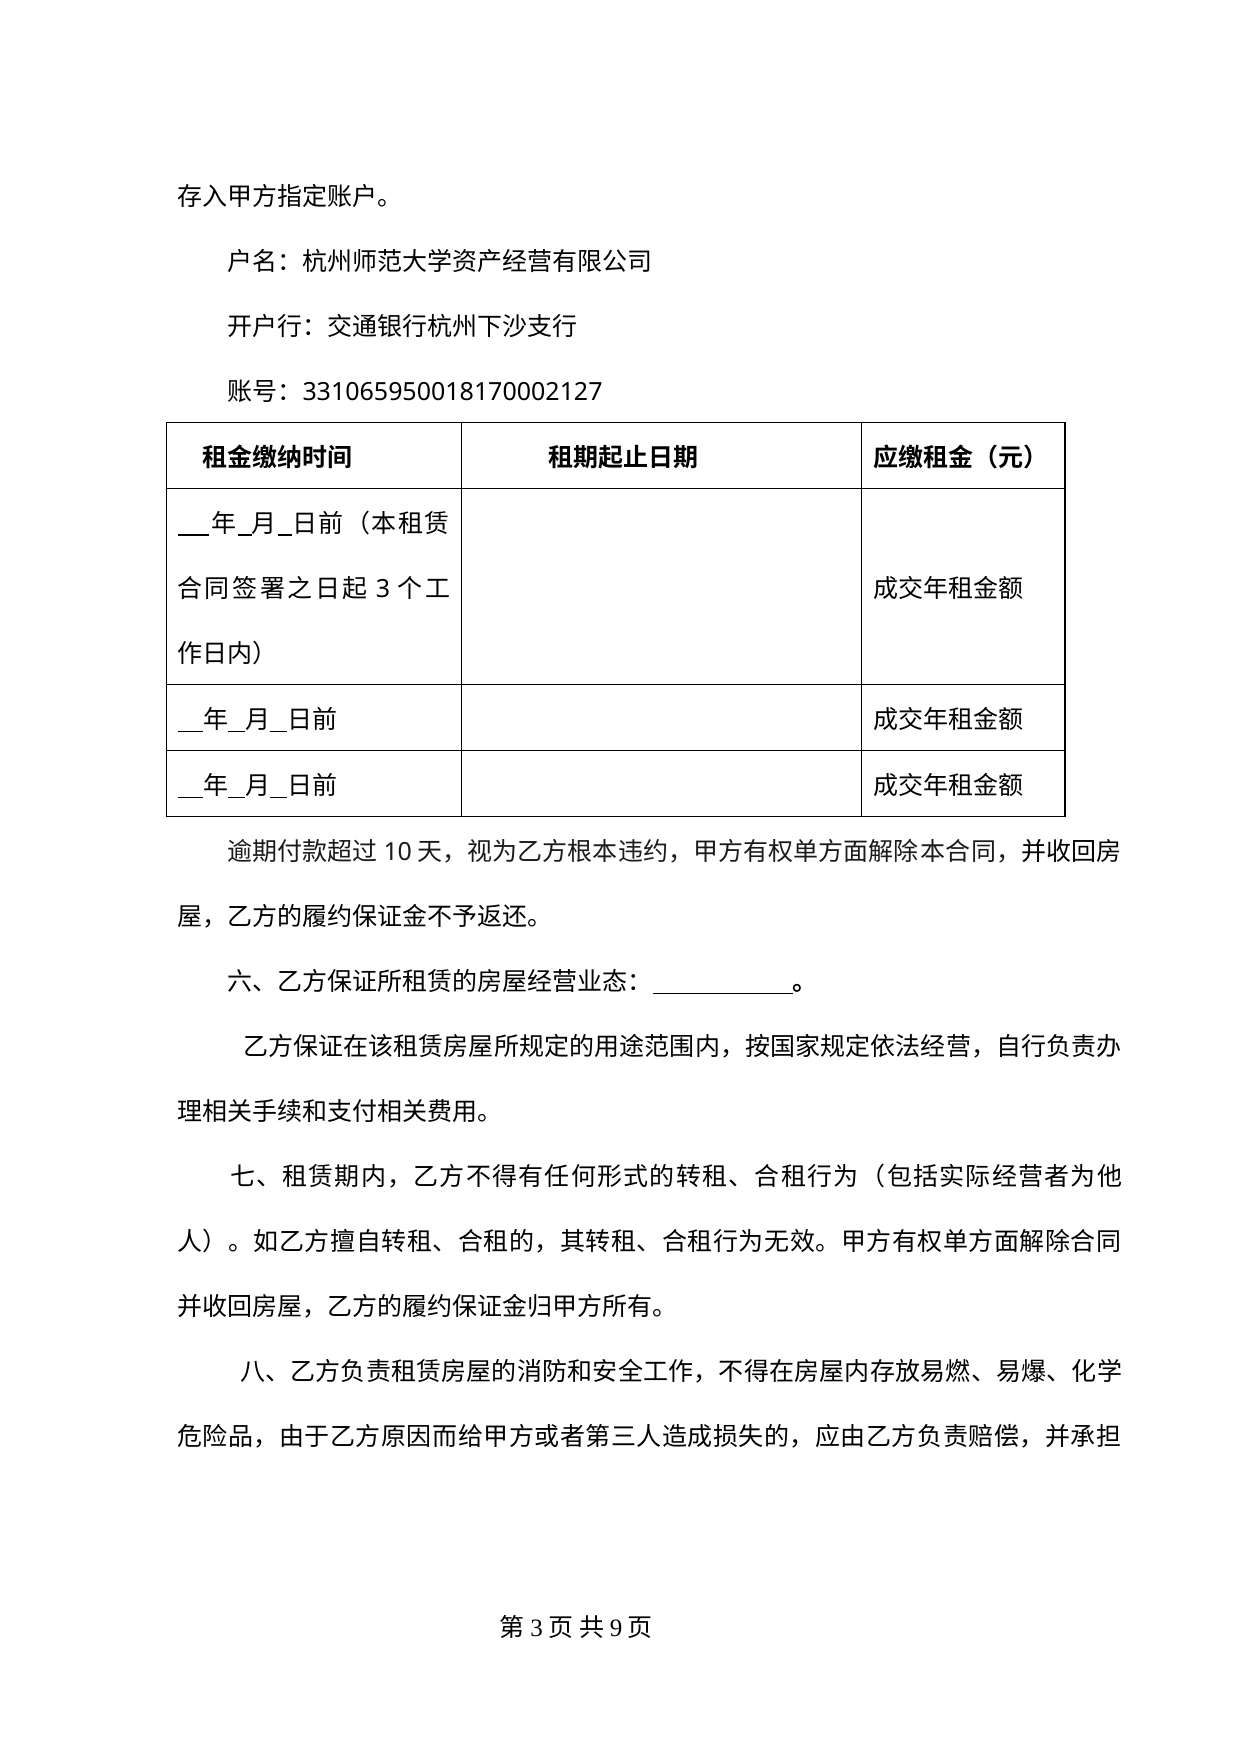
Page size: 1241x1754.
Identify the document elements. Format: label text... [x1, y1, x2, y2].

table_cell 年 月 日前（本租赁合同签署之日起3个工作日内） [167, 489, 461, 684]
table_header 应缴租金（元） [862, 423, 1064, 488]
text 逾期付款超过10天，视为乙方根本违约，甲方有权单方面解除本合同，并收回房屋，乙方的履约保证金不予返还。 [177, 817, 1122, 947]
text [177, 162, 1122, 227]
text 户名：杭州师范大学资产经营有限公司 [177, 227, 1122, 292]
table_cell 成交年租金额 [862, 751, 1064, 816]
table_cell 成交年租金额 [862, 685, 1064, 750]
table_header 租期起止日期 [462, 423, 861, 488]
text 七、租赁期内，乙方不得有任何形式的转租、合租行为（包括实际经营者为他人）。如乙方擅自转租、合租的，其转租、合租行为无效。甲方有权单方面解除合同并收回房屋，乙方的履约保证金归甲方所有。 [177, 1142, 1122, 1337]
table_cell 年 月 日前 [167, 685, 461, 750]
text 账号：331065950018170002127 [177, 357, 1122, 422]
table_cell [462, 489, 861, 684]
text 六、乙方保证所租赁的房屋经营业态： 。 [177, 947, 1122, 1012]
table_header 租金缴纳时间 [167, 423, 461, 488]
table_cell 年 月 日前 [167, 751, 461, 816]
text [177, 1337, 1122, 1467]
table_cell [462, 685, 861, 750]
table_cell [462, 751, 861, 816]
table_cell 成交年租金额 [862, 489, 1064, 684]
text 乙方保证在该租赁房屋所规定的用途范围内，按国家规定依法经营，自行负责办理相关手续和支付相关费用。 [177, 1012, 1122, 1142]
text 开户行：交通银行杭州下沙支行 [177, 292, 1122, 357]
